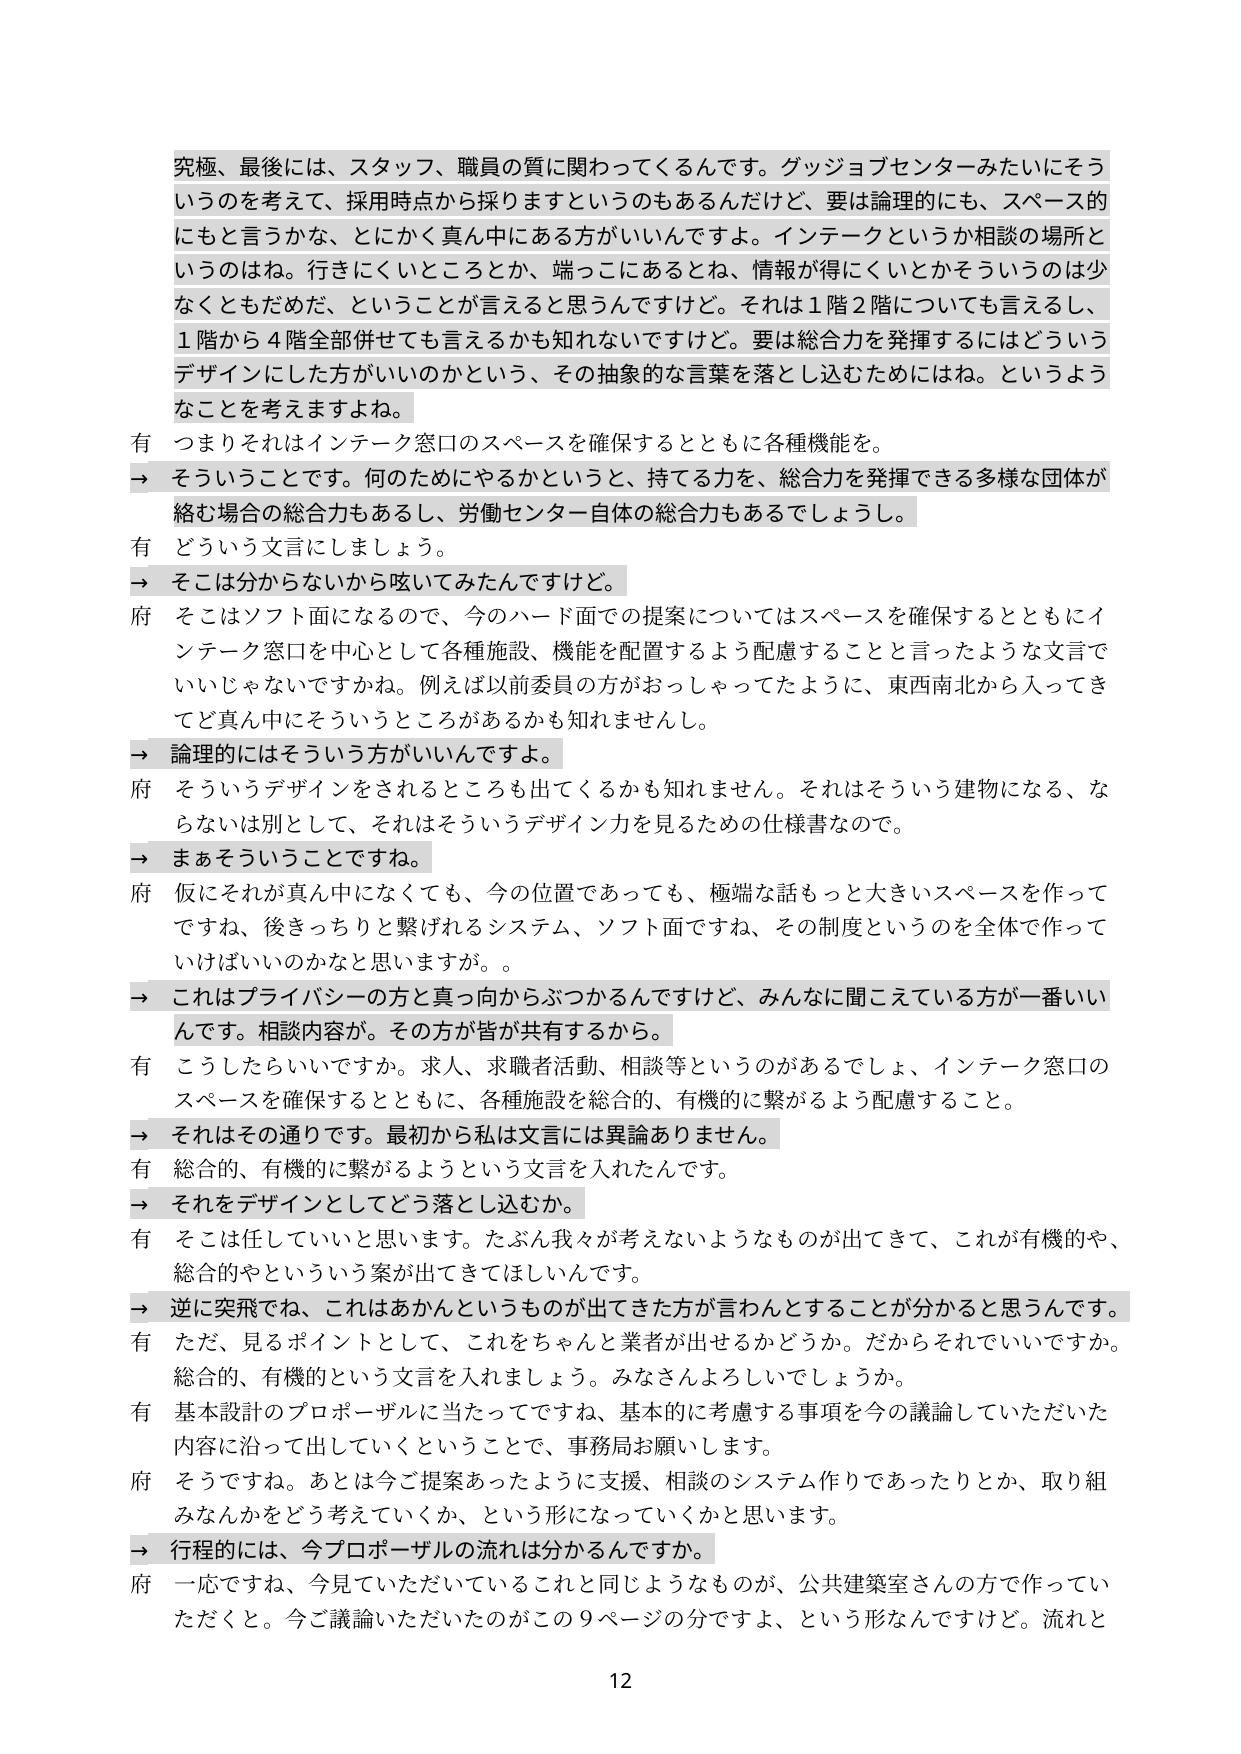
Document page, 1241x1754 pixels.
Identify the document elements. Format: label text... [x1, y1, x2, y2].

text 有 基本設計のプロポーザルに当たってですね、基本的に考慮する事項を今の議論していただいた内容に沿って出していくということで、事務局お願いします。 [130, 1393, 1110, 1462]
text 府 仮にそれが真ん中になくても、今の位置であっても、極端な話もっと大きいスペースを作ってですね、後きっちりと繋げれるシステム、ソフト面ですね、その制度というのを全体で作っていけばいいのかなと思いますが。。 [130, 874, 1110, 978]
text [130, 148, 1110, 425]
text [130, 1566, 1110, 1635]
text 有 どういう文言にしましょう。 [130, 529, 1110, 563]
text → 行程的には、今プロポーザルの流れは分かるんですか。 [130, 1532, 1110, 1566]
text → そこは分からないから呟いてみたんですけど。 [130, 563, 1110, 598]
text → それはその通りです。最初から私は文言には異論ありません。 [130, 1117, 1110, 1151]
text 府 そこはソフト面になるので、今のハード面での提案についてはスペースを確保するとともにインテーク窓口を中心として各種施設、機能を配置するよう配慮することと言ったような文言でいいじゃないですかね。例えば以前委員の方がおっしゃってたように、東西南北から入ってきてど真ん中にそういうところがあるかも知れませんし。 [130, 598, 1110, 736]
text → それをデザインとしてどう落とし込むか。 [130, 1186, 1110, 1220]
text 有 ただ、見るポイントとして、これをちゃんと業者が出せるかどうか。だからそれでいいですか。総合的、有機的という文言を入れましょう。みなさんよろしいでしょうか。 [130, 1324, 1110, 1393]
text → これはプライバシーの方と真っ向からぶつかるんですけど、みんなに聞こえている方が一番いいんです。相談内容が。その方が皆が共有するから。 [130, 1011, 1110, 1047]
text → そういうことです。何のためにやるかというと、持てる力を、総合力を発揮できる多様な団体が絡む場合の総合力もあるし、労働センター自体の総合力もあるでしょうし。 [130, 492, 1110, 529]
text 有 総合的、有機的に繋がるようという文言を入れたんです。 [130, 1151, 1110, 1186]
text → まぁそういうことですね。 [130, 840, 1110, 874]
text 府 そういうデザインをされるところも出てくるかも知れません。それはそういう建物になる、ならないは別として、それはそういうデザイン力を見るための仕様書なので。 [130, 771, 1110, 840]
text 府 そうですね。あとは今ご提案あったように支援、相談のシステム作りであったりとか、取り組みなんかをどう考えていくか、という形になっていくかと思います。 [130, 1462, 1110, 1532]
text 有 そこは任していいと思います。たぶん我々が考えないようなものが出てきて、これが有機的や、総合的やといういう案が出てきてほしいんです。 [130, 1220, 1110, 1289]
text 有 こうしたらいいですか。求人、求職者活動、相談等というのがあるでしょ、インテーク窓口のスペースを確保するとともに、各種施設を総合的、有機的に繋がるよう配慮すること。 [130, 1047, 1110, 1117]
text 有 つまりそれはインテーク窓口のスペースを確保するとともに各種機能を。 [130, 425, 1110, 459]
text → 論理的にはそういう方がいいんですよ。 [130, 736, 1110, 771]
